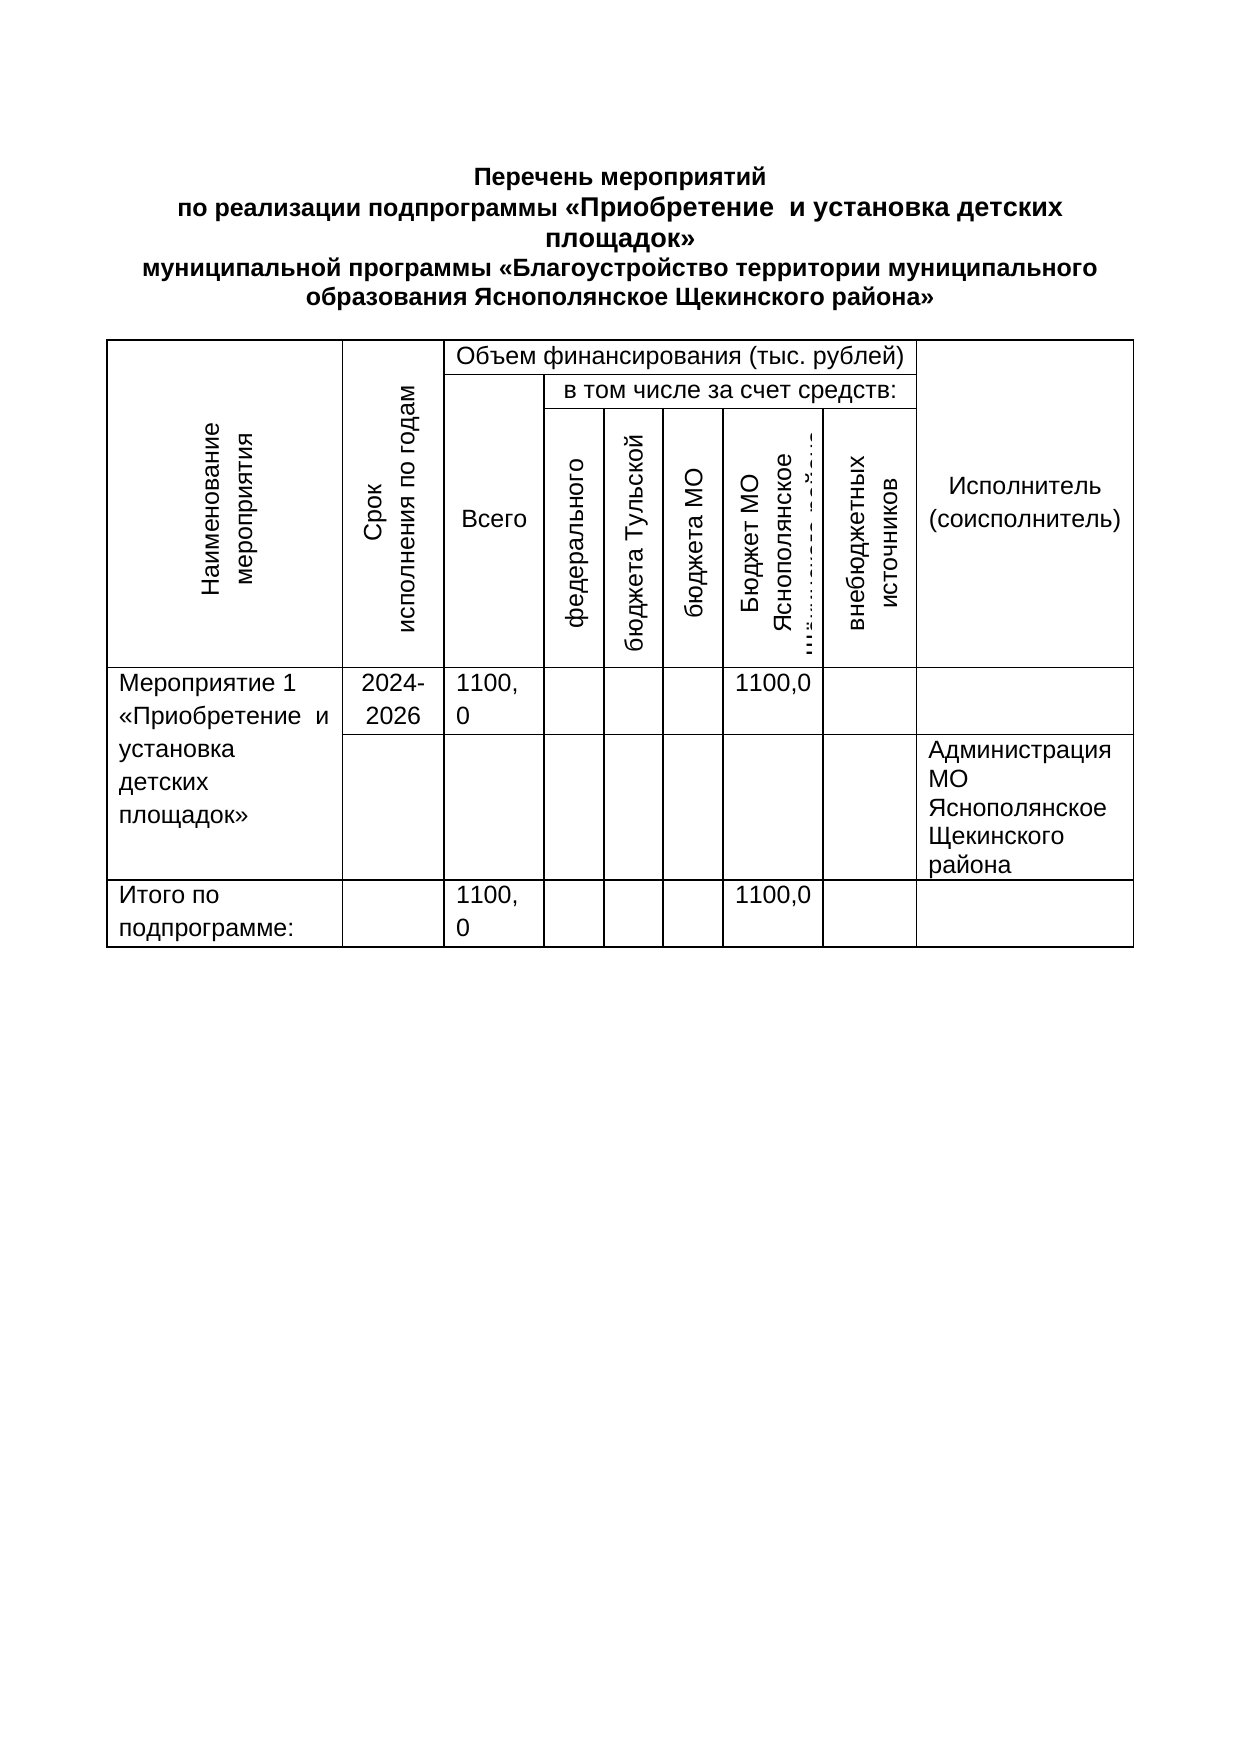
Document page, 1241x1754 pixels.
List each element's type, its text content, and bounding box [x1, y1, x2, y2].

table_cell Мероприятие 1 «Приобретение и установка детских площадок» [108, 668, 342, 879]
table_cell бюджета Тульской области [605, 409, 662, 666]
table_cell Бюджет МО Яснополянское Щёкинского района [724, 409, 822, 666]
text Перечень мероприятий [118, 162, 1122, 191]
table_cell [545, 735, 603, 879]
table_cell [605, 668, 662, 733]
table_cell бюджета МО Щёкинский район [664, 409, 722, 666]
table_cell Итого по подпрограмме: [108, 881, 342, 946]
table_header Наименование мероприятия [108, 341, 342, 666]
table_cell [343, 881, 443, 946]
table_cell [917, 668, 1133, 733]
table_cell 1100,0 [445, 881, 543, 946]
table_cell [824, 735, 916, 879]
table_cell [605, 735, 662, 879]
table_cell 1100,0 [724, 881, 822, 946]
table_cell [824, 881, 916, 946]
table_cell [664, 668, 722, 733]
table_cell в том числе за счет средств: [545, 375, 916, 408]
table_cell [445, 735, 543, 879]
text по реализации подпрограммы «Приобретение и установка детских площадок» [118, 191, 1122, 253]
table_cell [664, 735, 722, 879]
table_header Исполнитель (соисполнитель) [917, 341, 1133, 666]
table_cell [917, 881, 1133, 946]
text муниципальной программы «Благоустройство территории муниципального образования Яснополянское Щекинского района» [118, 253, 1122, 311]
table_cell [343, 735, 443, 879]
table_cell [605, 881, 662, 946]
table_cell 1100,0 [445, 668, 543, 733]
table_cell [545, 881, 603, 946]
table_header Срок исполнения по годам реализации программы [343, 341, 443, 666]
table_cell [824, 668, 916, 733]
table_cell [545, 668, 603, 733]
table_cell внебюджетных источников [824, 409, 916, 666]
table_cell 1100,0 [724, 668, 822, 733]
table_cell 2024-2026 [343, 668, 443, 733]
table_cell федерального бюджета [545, 409, 603, 666]
table_cell [664, 881, 722, 946]
table_cell [724, 735, 822, 879]
table_cell Всего [445, 375, 543, 666]
table_header Объем финансирования (тыс. рублей) [445, 341, 916, 373]
table_cell Администрация МО Яснополянское Щекинского района [917, 735, 1133, 879]
